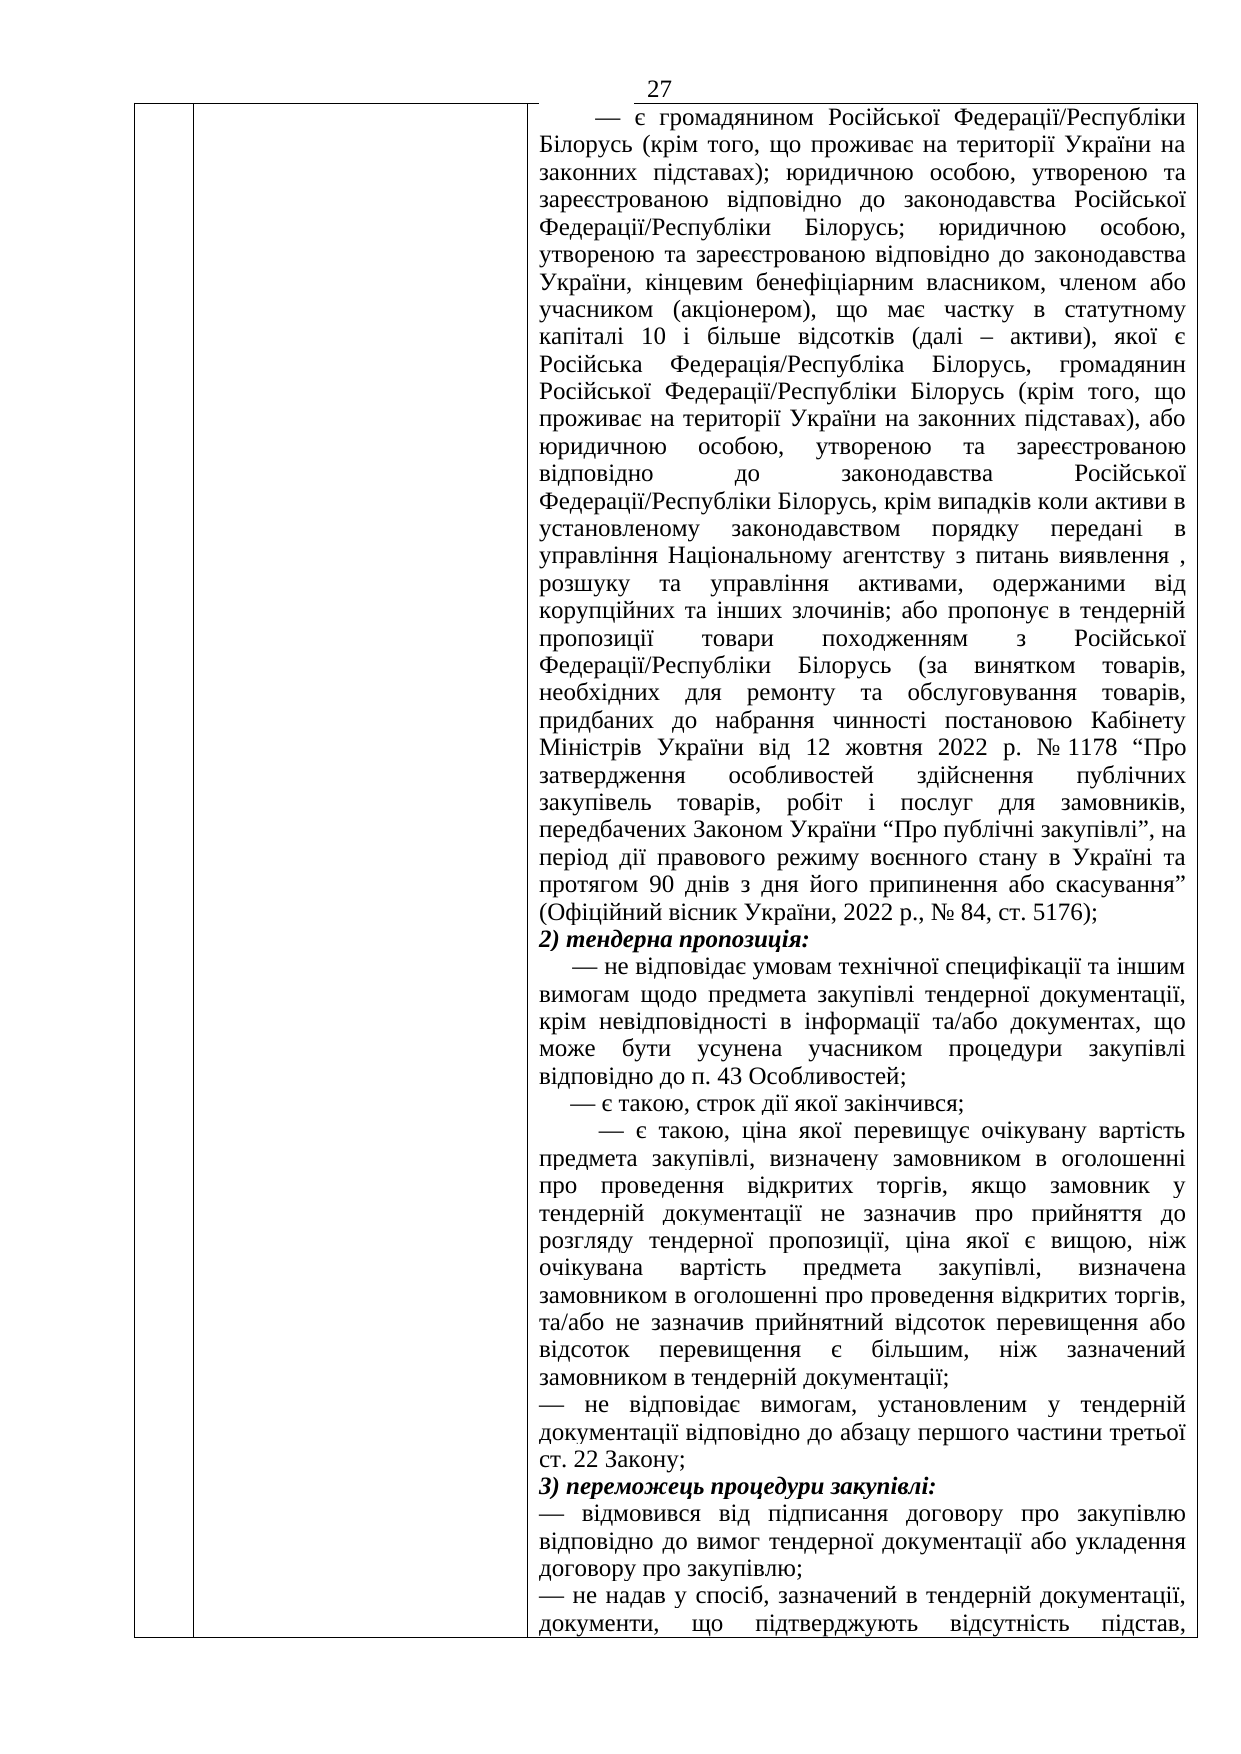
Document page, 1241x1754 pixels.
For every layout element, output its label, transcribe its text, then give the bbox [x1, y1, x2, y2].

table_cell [194, 104, 527, 1637]
table_cell 6 [135, 104, 193, 1637]
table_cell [528, 104, 1197, 1637]
